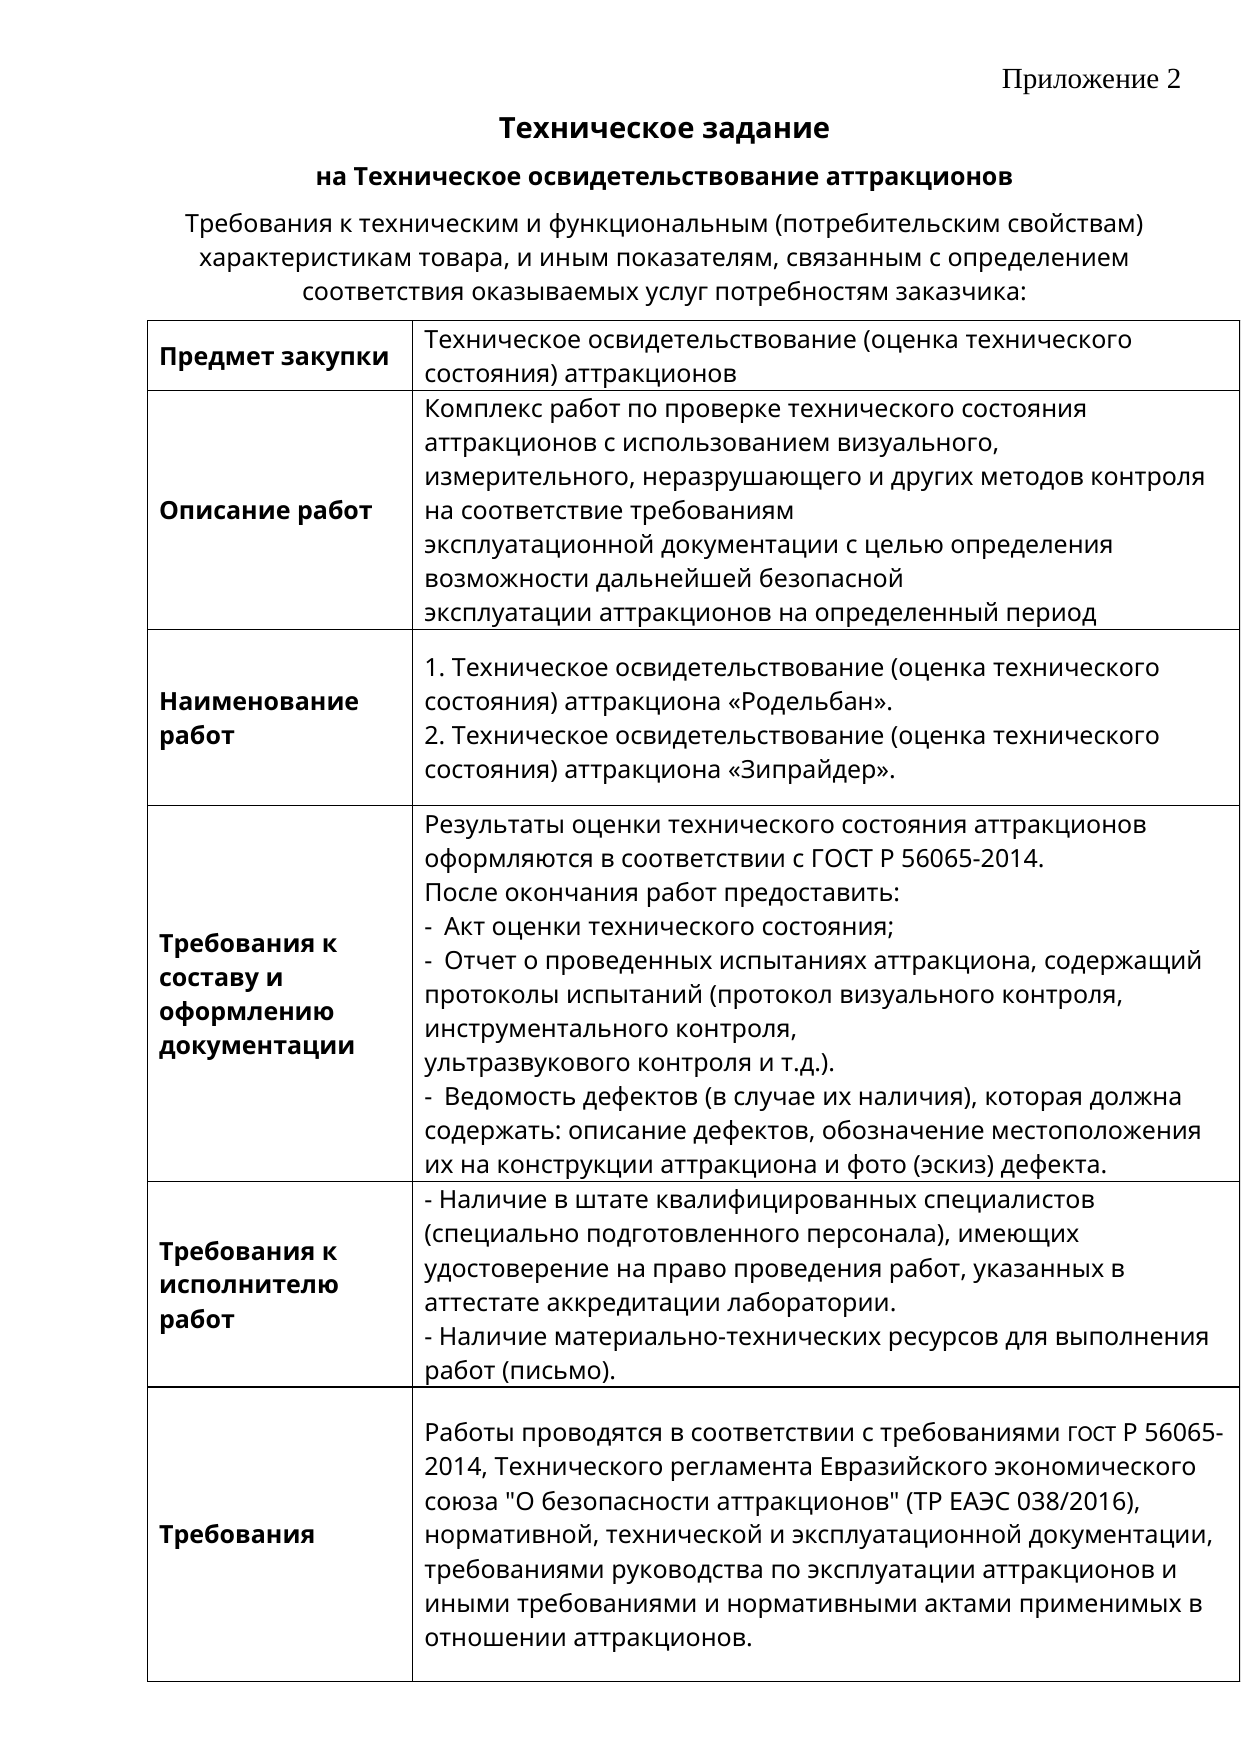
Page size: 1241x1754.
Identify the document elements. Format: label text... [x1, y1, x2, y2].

table_cell - Наличие в штате квалифицированных специалистов (специально подготовленного персонала), имеющих удостоверение на право проведения работ, указанных в аттестате аккредитации лаборатории. - Наличие материально-технических ресурсов для выполнения работ (письмо). [413, 1182, 1239, 1386]
table_cell Наименование работ [148, 630, 412, 805]
table_header Техническое освидетельствование (оценка технического состояния) аттракционов [413, 321, 1239, 389]
text Техническое задание [148, 107, 1181, 147]
table_cell Требования к исполнителю работ [148, 1182, 412, 1386]
text Приложение 2 [148, 61, 1181, 94]
table_header Предмет закупки [148, 321, 412, 389]
table_cell 1. Техническое освидетельствование (оценка технического состояния) аттракциона «Родельбан». 2. Техническое освидетельствование (оценка технического состояния) аттракциона «Зипрайдер». [413, 630, 1239, 805]
text Требования к техническим и функциональным (потребительским свойствам) характеристикам товара, и иным показателям, связанным с определением соответствия оказываемых услуг потребностям заказчика: [148, 206, 1181, 308]
table_cell Требования [148, 1388, 412, 1681]
table_cell Описание работ [148, 391, 412, 629]
table_cell Требования к составу и оформлению документации [148, 806, 412, 1181]
table_cell Комплекс работ по проверке технического состояния аттракционов с использованием визуального, измерительного, неразрушающего и других методов контроля на соответствие требованиям эксплуатационной документации с целью определения возможности дальнейшей безопасной эксплуатации аттракционов на определенный период [413, 391, 1239, 629]
table_cell Работы проводятся в соответствии с требованиями ГОСТ Р 56065-2014, Технического регламента Евразийского экономического союза "О безопасности аттракционов" (ТР ЕАЭС 038/2016), нормативной, технической и эксплуатационной документации, требованиями руководства по эксплуатации аттракционов и иными требованиями и нормативными актами применимых в отношении аттракционов. [413, 1388, 1239, 1681]
table_cell Результаты оценки технического состояния аттракционов оформляются в соответствии с ГОСТ Р 56065-2014. После окончания работ предоставить: - Акт оценки технического состояния; - Отчет о проведенных испытаниях аттракциона, содержащий протоколы испытаний (протокол визуального контроля, инструментального контроля, ультразвукового контроля и т.д.). - Ведомость дефектов (в случае их наличия), которая должна содержать: описание дефектов, обозначение местоположения их на конструкции аттракциона и фото (эскиз) дефекта. [413, 806, 1239, 1181]
text на Техническое освидетельствование аттракционов [148, 159, 1181, 193]
